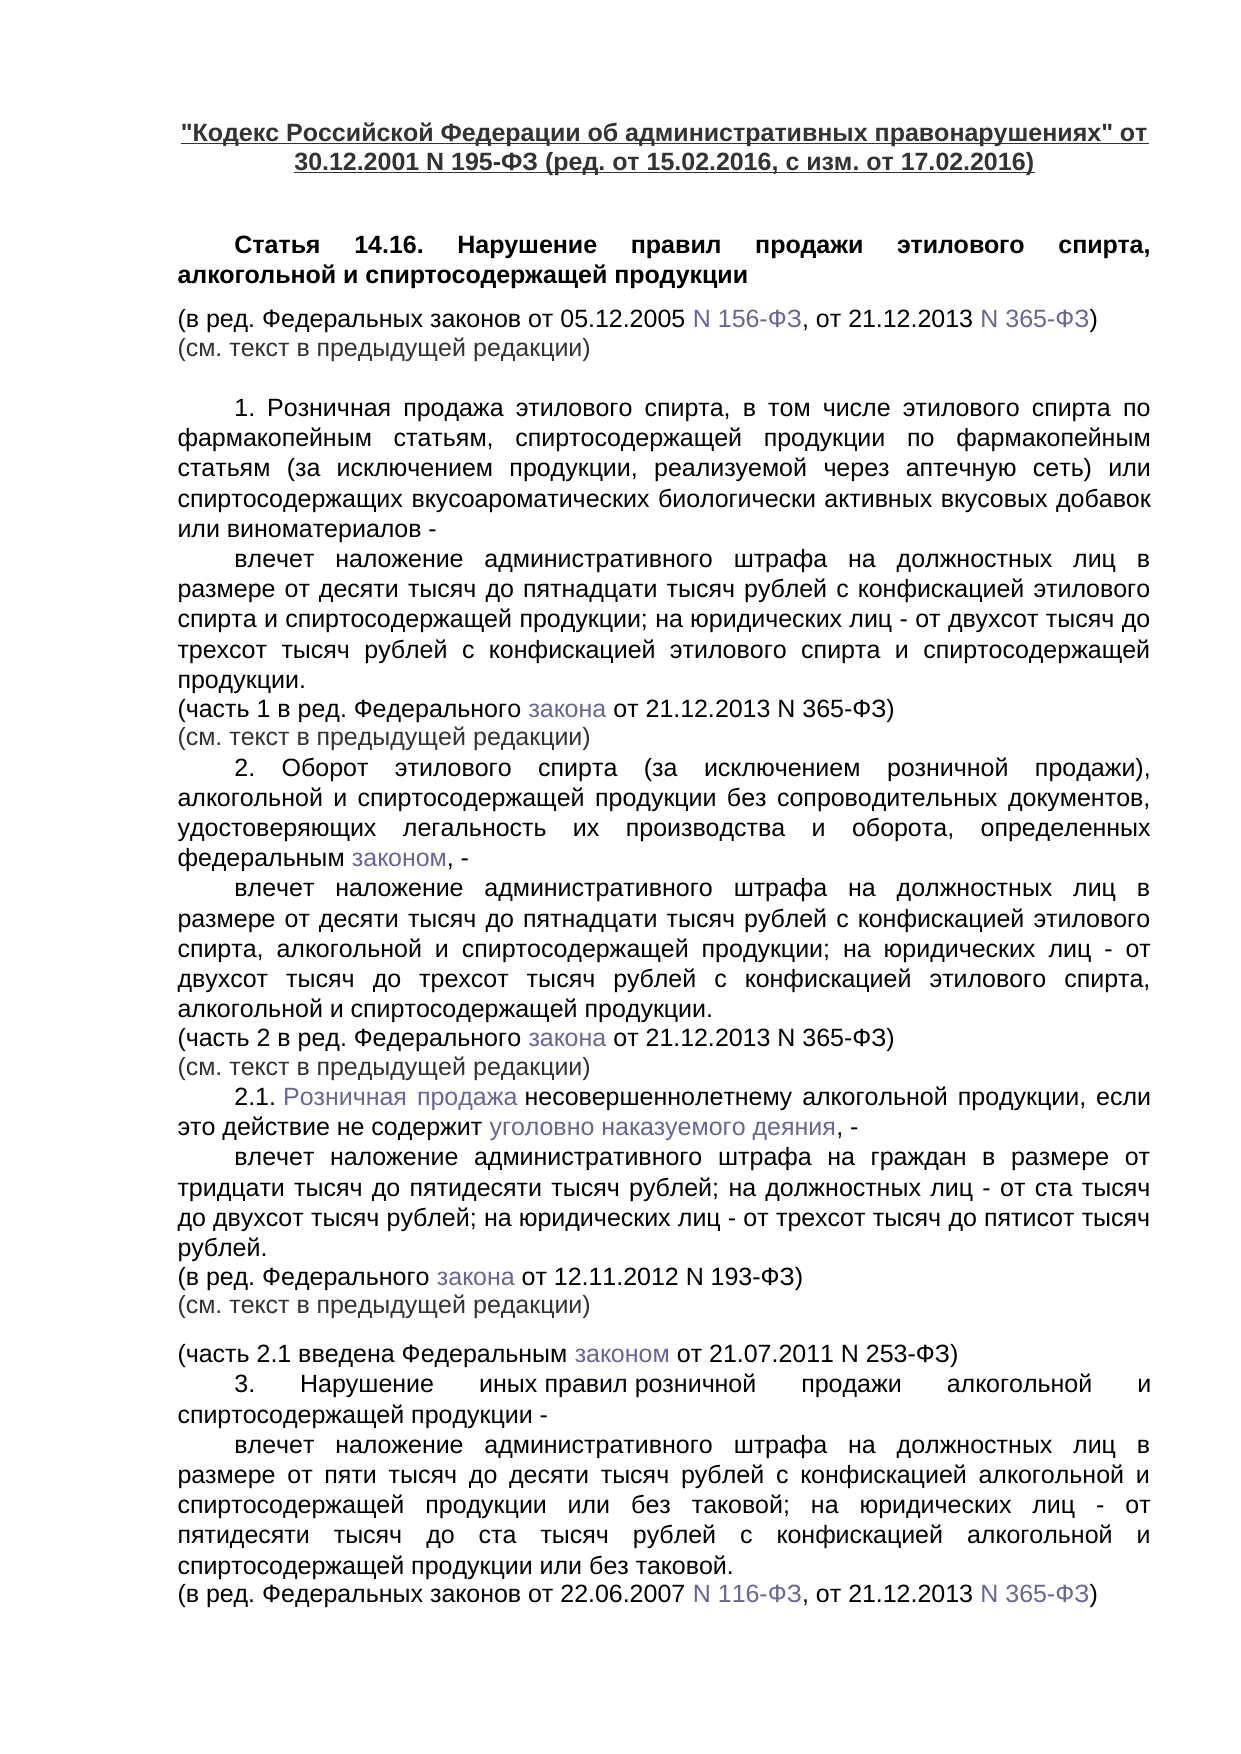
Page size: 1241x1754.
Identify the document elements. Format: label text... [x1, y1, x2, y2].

text Статья 14.16. Нарушение правил продажи этилового спирта, алкогольной и спиртосодержащей продукции [177, 228, 1152, 289]
text 2.1. Розничная продажа несовершеннолетнему алкогольной продукции, если это действие не содержит уголовно наказуемого деяния, - [177, 1080, 1152, 1141]
text 2. Оборот этилового спирта (за исключением розничной продажи), алкогольной и спиртосодержащей продукции без сопроводительных документов, удостоверяющих легальность их производства и оборота, определенных федеральным законом, - [177, 751, 1152, 872]
text (часть 1 в ред. Федерального закона от 21.12.2013 N 365-ФЗ) [177, 693, 1152, 722]
text (см. текст в предыдущей редакции) [177, 1290, 1152, 1319]
text влечет наложение административного штрафа на граждан в размере от тридцати тысяч до пятидесяти тысяч рублей; на должностных лиц - от ста тысяч до двухсот тысяч рублей; на юридических лиц - от трехсот тысяч до пятисот тысяч рублей. [177, 1141, 1152, 1262]
text 1. Розничная продажа этилового спирта, в том числе этилового спирта по фармакопейным статьям, спиртосодержащей продукции по фармакопейным статьям (за исключением продукции, реализуемой через аптечную сеть) или спиртосодержащих вкусоароматических биологически активных вкусовых добавок или виноматериалов - [177, 391, 1152, 542]
text (см. текст в предыдущей редакции) [177, 332, 1152, 361]
text (часть 2.1 введена Федеральным законом от 21.07.2011 N 253-ФЗ) [177, 1339, 1152, 1368]
text (в ред. Федерального закона от 12.11.2012 N 193-ФЗ) [177, 1262, 1152, 1290]
text влечет наложение административного штрафа на должностных лиц в размере от пяти тысяч до десяти тысяч рублей с конфискацией алкогольной и спиртосодержащей продукции или без таковой; на юридических лиц - от пятидесяти тысяч до ста тысяч рублей с конфискацией алкогольной и спиртосодержащей продукции или без таковой. [177, 1428, 1152, 1579]
text "Кодекс Российской Федерации об административных правонарушениях" от 30.12.2001 N 195-ФЗ (ред. от 15.02.2016, с изм. от 17.02.2016) [177, 118, 1152, 176]
text (см. текст в предыдущей редакции) [177, 1052, 1152, 1080]
text (в ред. Федеральных законов от 05.12.2005 N 156-ФЗ, от 21.12.2013 N 365-ФЗ) [177, 304, 1152, 332]
text (в ред. Федеральных законов от 22.06.2007 N 116-ФЗ, от 21.12.2013 N 365-ФЗ) [177, 1579, 1152, 1608]
text (см. текст в предыдущей редакции) [177, 722, 1152, 751]
text (часть 2 в ред. Федерального закона от 21.12.2013 N 365-ФЗ) [177, 1023, 1152, 1052]
text влечет наложение административного штрафа на должностных лиц в размере от десяти тысяч до пятнадцати тысяч рублей с конфискацией этилового спирта и спиртосодержащей продукции; на юридических лиц - от двухсот тысяч до трехсот тысяч рублей с конфискацией этилового спирта и спиртосодержащей продукции. [177, 542, 1152, 693]
text влечет наложение административного штрафа на должностных лиц в размере от десяти тысяч до пятнадцати тысяч рублей с конфискацией этилового спирта, алкогольной и спиртосодержащей продукции; на юридических лиц - от двухсот тысяч до трехсот тысяч рублей с конфискацией этилового спирта, алкогольной и спиртосодержащей продукции. [177, 872, 1152, 1023]
text 3. Нарушение иных правил розничной продажи алкогольной и спиртосодержащей продукции - [177, 1368, 1152, 1428]
